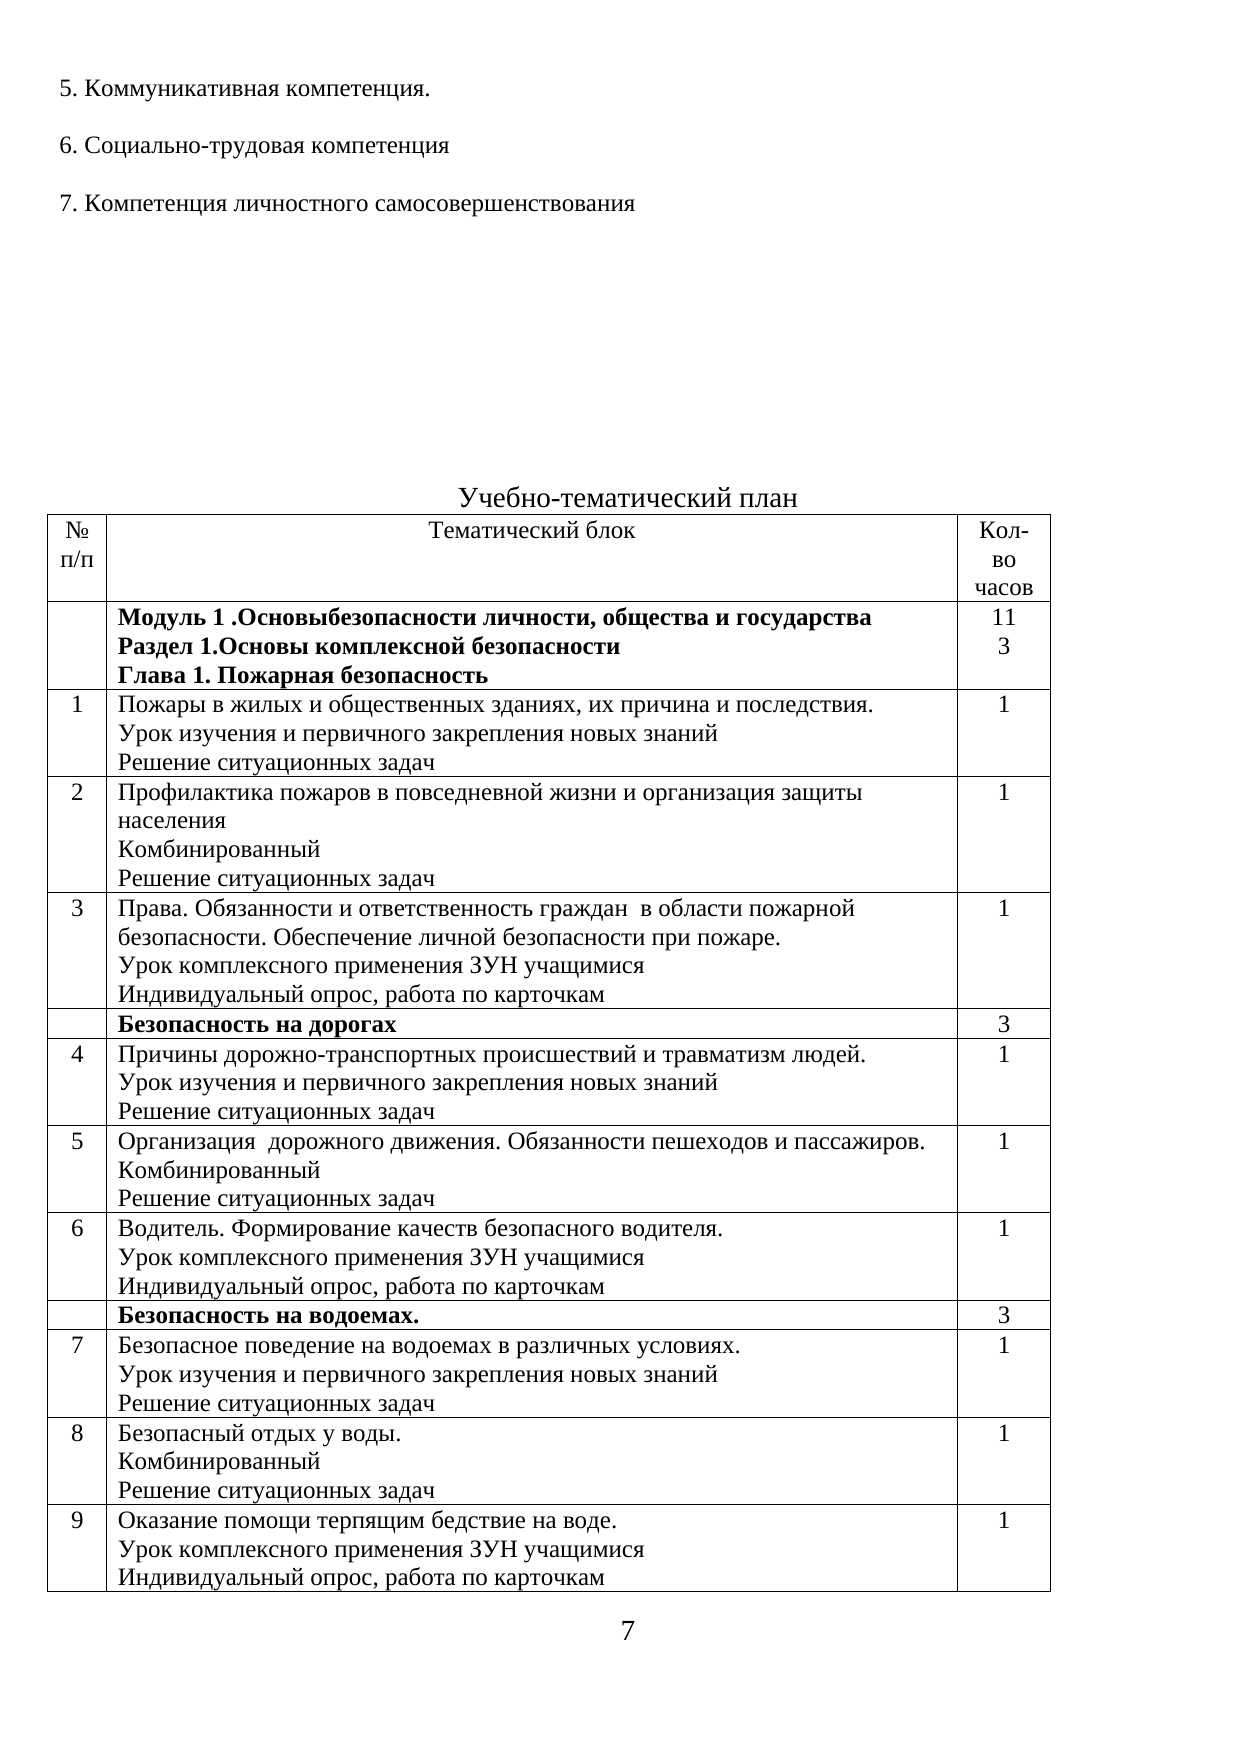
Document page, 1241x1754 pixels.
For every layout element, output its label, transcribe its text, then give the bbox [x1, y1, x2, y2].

table_cell 4 [48, 1039, 106, 1125]
table_cell 1 [48, 690, 106, 776]
table_cell 1 [958, 690, 1050, 776]
table_cell Безопасное поведение на водоемах в различных условиях. Урок изучения и первичного закрепления новых знаний Решение ситуационных задач [107, 1330, 957, 1417]
table_cell 1 [958, 1418, 1050, 1504]
table_cell 7 [48, 1330, 106, 1417]
table_cell 1 [958, 1126, 1050, 1212]
table_cell Причины дорожно-транспортных происшествий и травматизм людей. Урок изучения и первичного закрепления новых знаний Решение ситуационных задач [107, 1039, 957, 1125]
table_cell Безопасный отдых у воды. Комбинированный Решение ситуационных задач [107, 1418, 957, 1504]
table_cell 5 [48, 1126, 106, 1212]
table_cell Безопасность на дорогах [107, 1009, 957, 1038]
table_cell 8 [48, 1418, 106, 1504]
table_cell 9 [48, 1505, 106, 1591]
text Учебно-тематический план [59, 480, 1196, 514]
table_cell Водитель. Формирование качеств безопасного водителя. Урок комплексного применения ЗУН учащимися Индивидуальный опрос, работа по карточкам [107, 1213, 957, 1299]
table_cell 1 [958, 893, 1050, 1008]
table_cell Права. Обязанности и ответственность граждан в области пожарной безопасности. Обеспечение личной безопасности при пожаре. Урок комплексного применения ЗУН учащимися Индивидуальный опрос, работа по карточкам [107, 893, 957, 1008]
table_header № п/п [48, 515, 106, 601]
text 7. Компетенция личностного самосовершенствования [59, 188, 1196, 217]
table_cell Модуль 1 .Основыбезопасности личности, общества и государства Раздел 1.Основы комплексной безопасности Глава 1. Пожарная безопасность [107, 602, 957, 688]
table_cell 1 [958, 1505, 1050, 1591]
table_cell 1 [958, 777, 1050, 892]
table_cell 3 [48, 893, 106, 1008]
table_cell 11 3 [958, 602, 1050, 688]
table_cell Организация дорожного движения. Обязанности пешеходов и пассажиров. Комбинированный Решение ситуационных задач [107, 1126, 957, 1212]
table_cell [48, 602, 106, 688]
text 5. Коммуникативная компетенция. [59, 73, 1196, 102]
table_cell Безопасность на водоемах. [107, 1301, 957, 1329]
table_cell 1 [958, 1039, 1050, 1125]
table_cell Оказание помощи терпящим бедствие на воде. Урок комплексного применения ЗУН учащимися Индивидуальный опрос, работа по карточкам [107, 1505, 957, 1591]
table_cell [48, 1009, 106, 1038]
table_cell 2 [48, 777, 106, 892]
table_cell Профилактика пожаров в повседневной жизни и организация защиты населения Комбинированный Решение ситуационных задач [107, 777, 957, 892]
table_cell 1 [958, 1330, 1050, 1417]
table_cell 3 [958, 1301, 1050, 1329]
table_cell Пожары в жилых и общественных зданиях, их причина и последствия. Урок изучения и первичного закрепления новых знаний Решение ситуационных задач [107, 690, 957, 776]
table_cell 1 [958, 1213, 1050, 1299]
table_cell [48, 1301, 106, 1329]
text 6. Социально-трудовая компетенция [59, 131, 1196, 159]
table_header Тематический блок [107, 515, 957, 601]
table_cell 6 [48, 1213, 106, 1299]
table_header Кол-во часов [958, 515, 1050, 601]
table_cell 3 [958, 1009, 1050, 1038]
